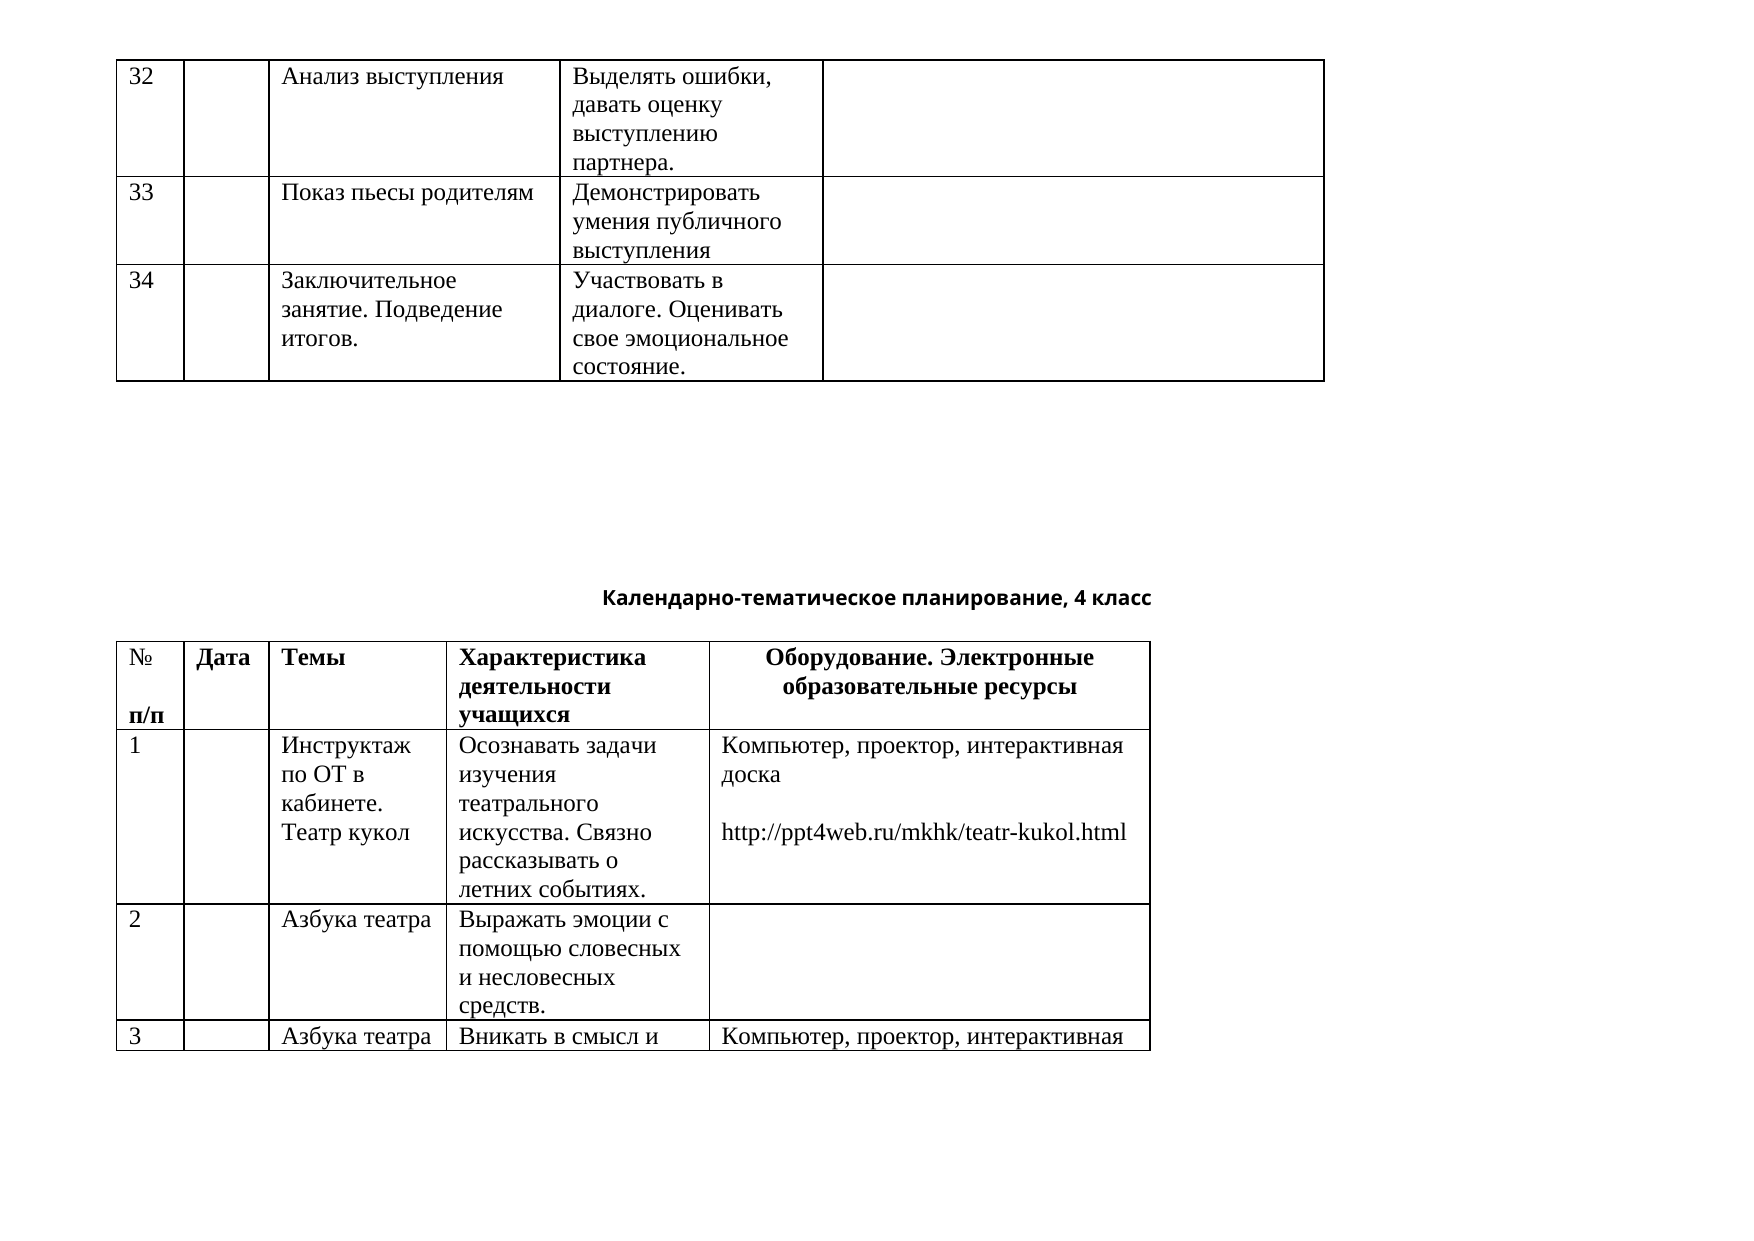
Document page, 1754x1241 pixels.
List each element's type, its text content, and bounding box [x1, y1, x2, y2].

table_cell Азбука театра [270, 1021, 446, 1050]
table_cell Участвовать в диалоге. Оценивать свое эмоциональное состояние. [561, 265, 822, 380]
table_header Темы [270, 642, 446, 729]
table_header Оборудование. Электронные образовательные ресурсы [710, 642, 1149, 729]
table_cell 33 [117, 177, 183, 263]
table_cell 34 [117, 265, 183, 380]
table_header Дата [185, 642, 268, 729]
table_cell 2 [117, 905, 183, 1019]
table_cell [185, 1021, 268, 1050]
table_cell [185, 61, 268, 176]
table_cell 1 [117, 730, 183, 903]
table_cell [710, 1021, 1149, 1050]
table_header Характеристика деятельности учащихся [447, 642, 709, 729]
table_cell Азбука театра [270, 905, 446, 1019]
table_cell Инструктаж по ОТ в кабинете. Театр кукол [270, 730, 446, 903]
table_cell [185, 177, 268, 263]
table_cell Показ пьесы родителям [270, 177, 559, 263]
table_cell [824, 265, 1323, 380]
table_cell [185, 730, 268, 903]
table_cell [185, 905, 268, 1019]
table_cell Анализ выступления [270, 61, 559, 176]
table_cell Заключительное занятие. Подведение итогов. [270, 265, 559, 380]
table_cell [185, 265, 268, 380]
table_cell [824, 61, 1323, 176]
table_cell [447, 1021, 709, 1050]
text Календарно-тематическое планирование, 4 класс [118, 583, 1636, 611]
table_cell Выражать эмоции с помощью словесных и несловесных средств. [447, 905, 709, 1019]
table_cell Демонстрировать умения публичного выступления [561, 177, 822, 263]
table_cell Компьютер, проектор, интерактивная доска http://ppt4web.ru/mkhk/teatr-kukol.html [710, 730, 1149, 903]
table_cell 32 [117, 61, 183, 176]
table_cell Выделять ошибки, давать оценку выступлению партнера. [561, 61, 822, 176]
table_cell 3 [117, 1021, 183, 1050]
table_cell [824, 177, 1323, 263]
table_cell Осознавать задачи изучения театрального искусства. Связно рассказывать о летних событиях. [447, 730, 709, 903]
table_header № п/п [117, 642, 183, 729]
table_cell [710, 905, 1149, 1019]
